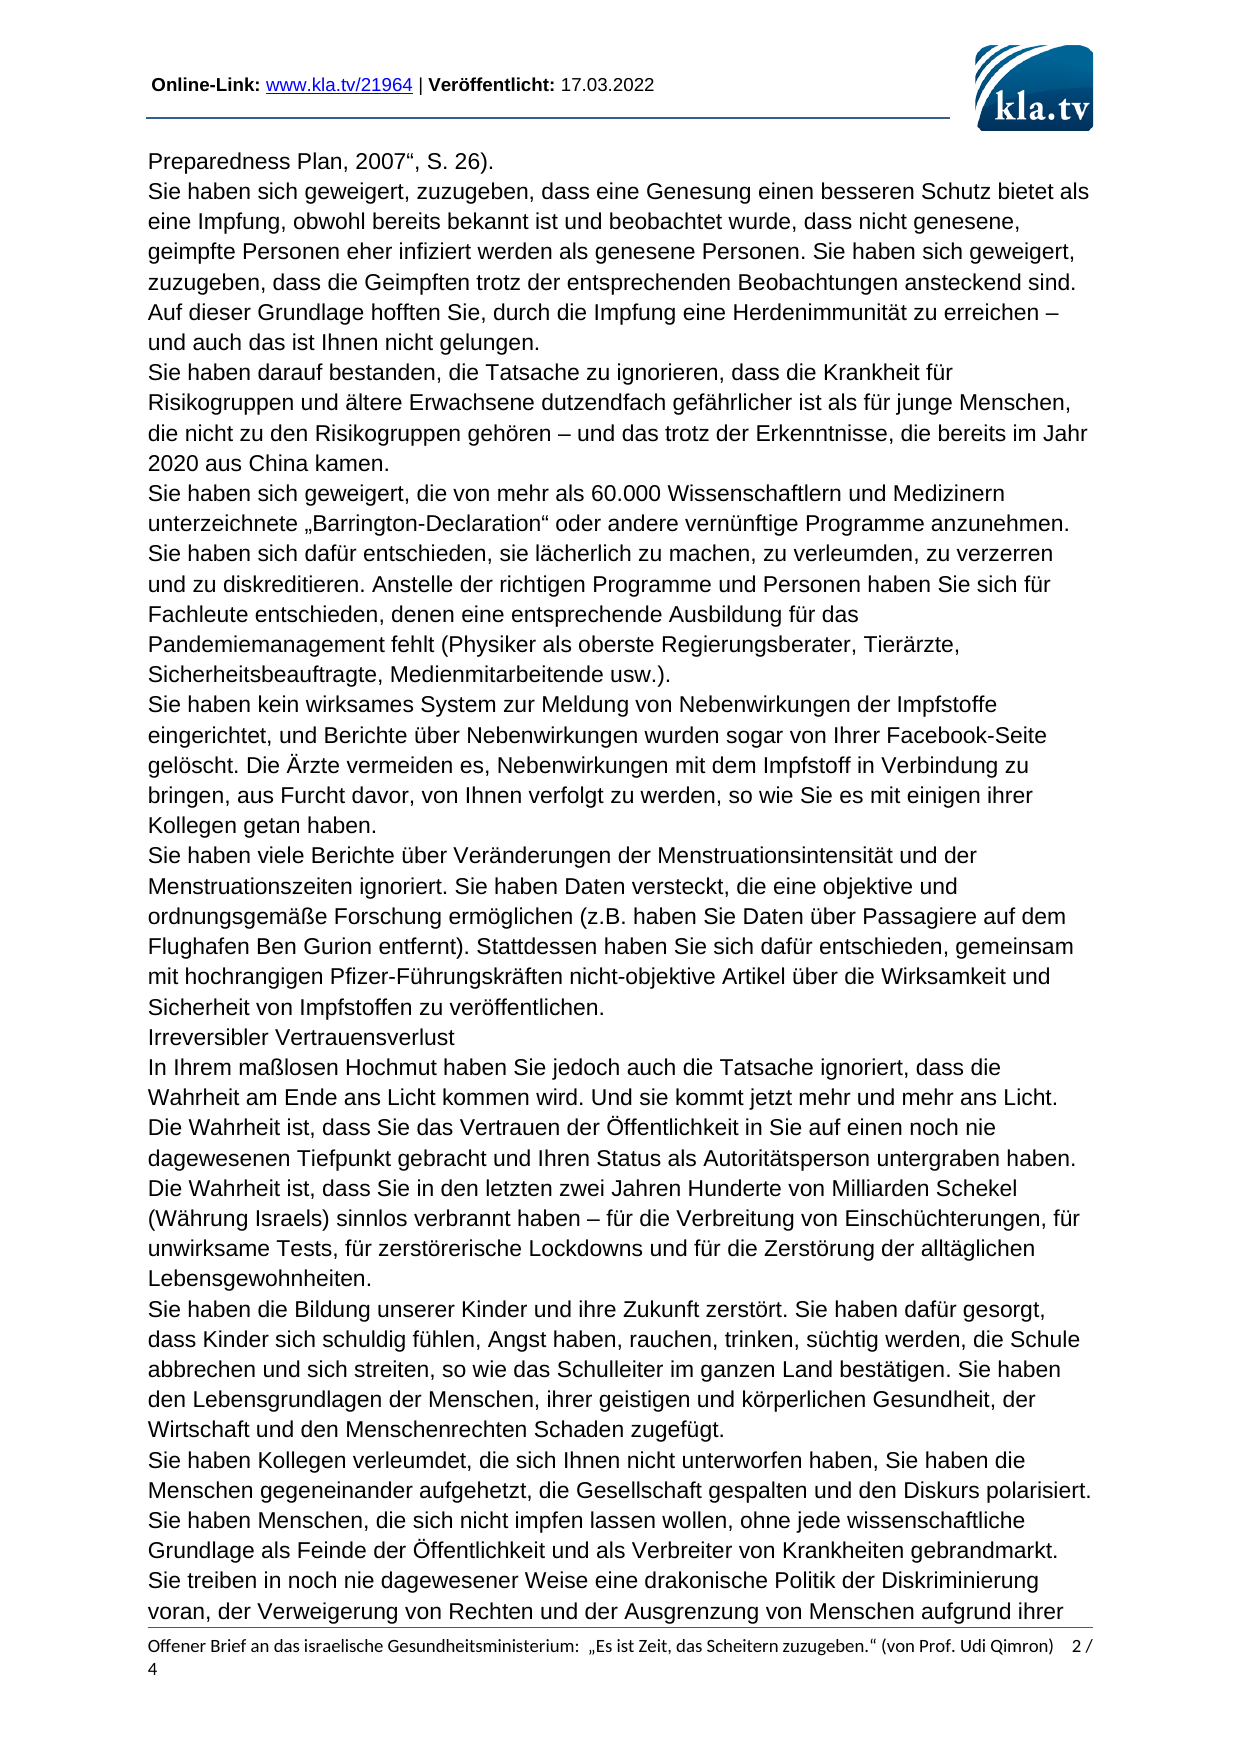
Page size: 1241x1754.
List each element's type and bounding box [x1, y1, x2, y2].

text [148, 148, 1093, 1624]
